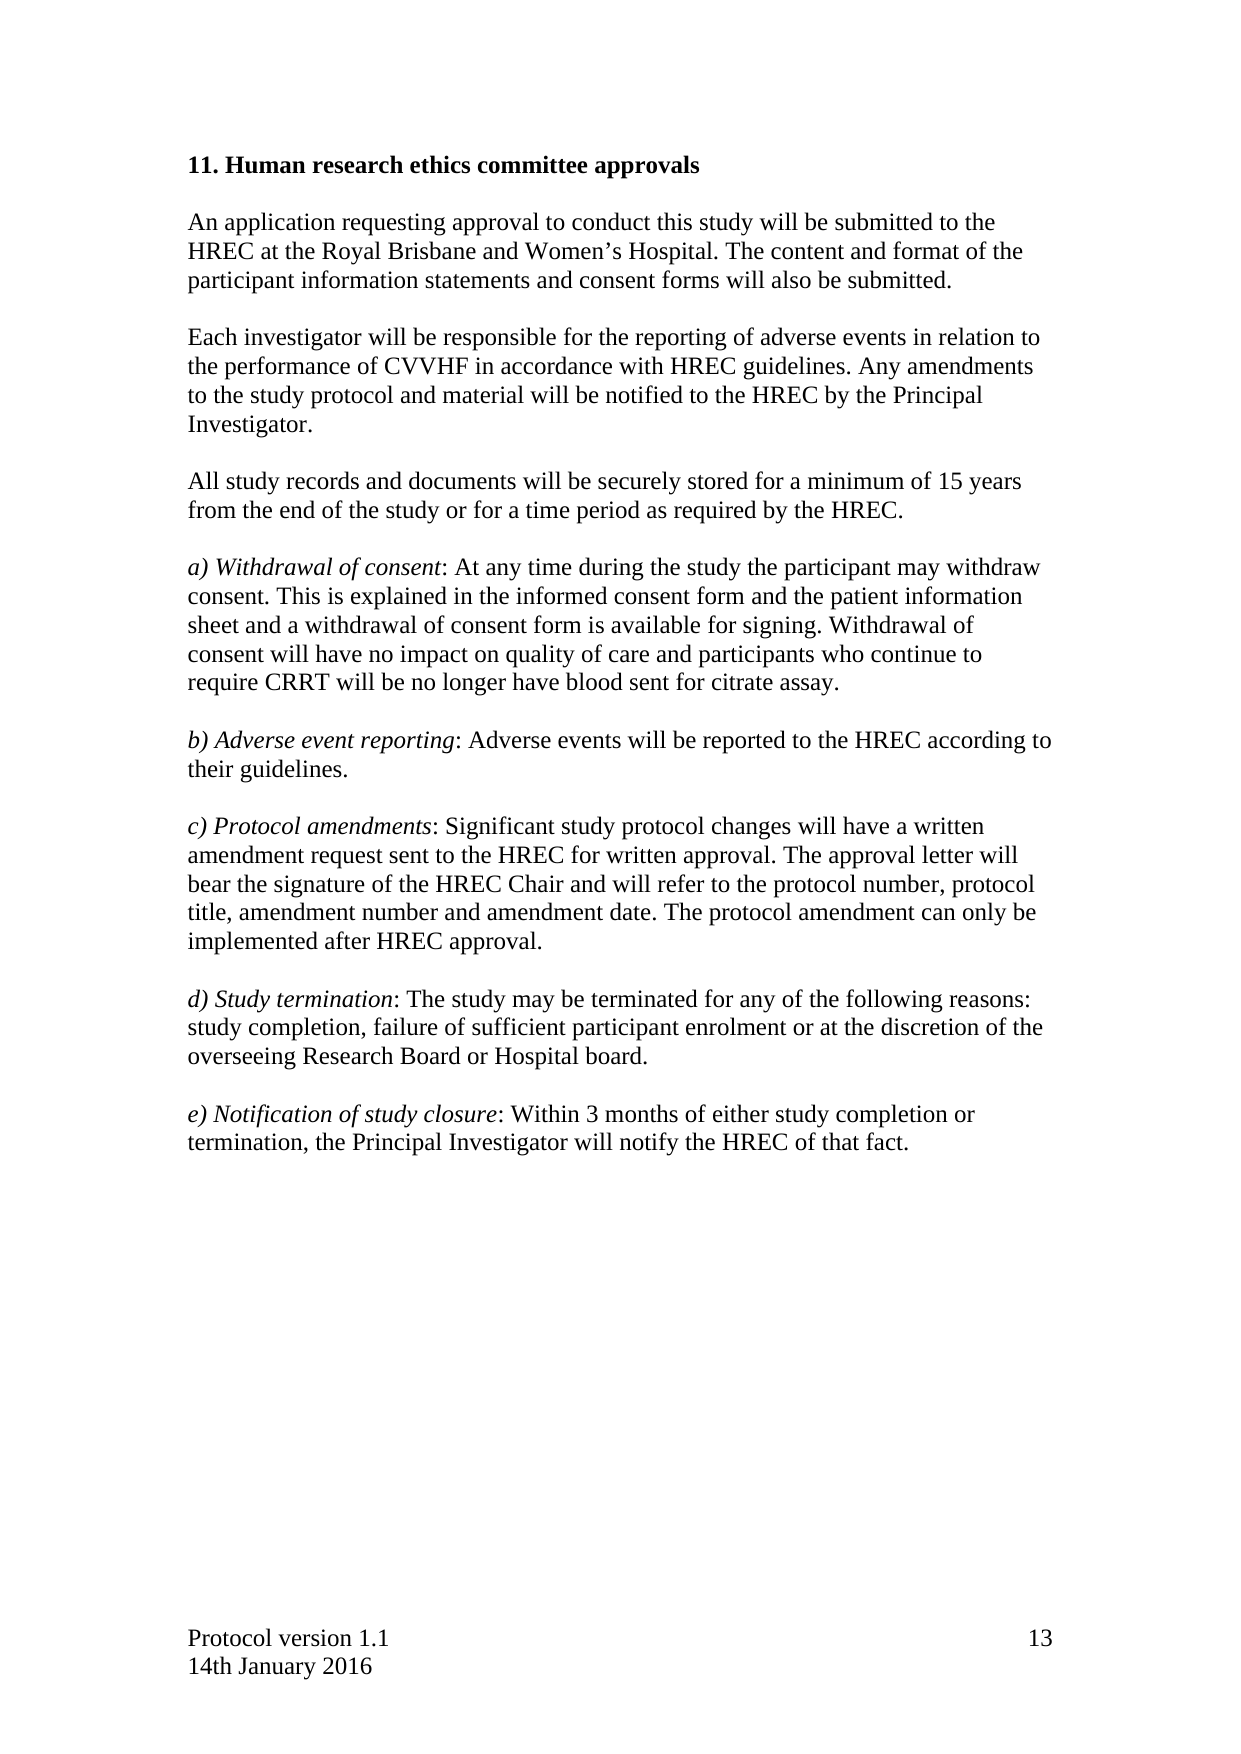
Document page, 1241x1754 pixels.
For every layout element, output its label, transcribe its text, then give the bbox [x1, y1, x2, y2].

text Each investigator will be responsible for the reporting of adverse events in relation to the performance of CVVHF in accordance with HREC guidelines. Any amendments to the study protocol and material will be notified to the HREC by the Principal Investigator. [187, 322, 1053, 437]
text d) Study termination: The study may be terminated for any of the following reasons: study completion, failure of sufficient participant enrolment or at the discretion of the overseeing Research Board or Hospital board. [187, 984, 1053, 1070]
text b) Adverse event reporting: Adverse events will be reported to the HREC according to their guidelines. [187, 725, 1053, 782]
text An application requesting approval to conduct this study will be submitted to the HREC at the Royal Brisbane and Women’s Hospital. The content and format of the participant information statements and consent forms will also be submitted. [187, 207, 1053, 294]
text c) Protocol amendments: Significant study protocol changes will have a written amendment request sent to the HREC for written approval. The approval letter will bear the signature of the HREC Chair and will refer to the protocol number, protocol title, amendment number and amendment date. The protocol amendment can only be implemented after HREC approval. [187, 811, 1053, 955]
text 11. Human research ethics committee approvals [187, 150, 1053, 179]
text a) Withdrawal of consent: At any time during the study the participant may withdraw consent. This is explained in the informed consent form and the patient information sheet and a withdrawal of consent form is available for signing. Withdrawal of consent will have no impact on quality of care and participants who continue to require CRRT will be no longer have blood sent for citrate assay. [187, 552, 1053, 696]
text All study records and documents will be securely stored for a minimum of 15 years from the end of the study or for a time period as required by the HREC. [187, 466, 1053, 524]
text e) Notification of study closure: Within 3 months of either study completion or termination, the Principal Investigator will notify the HREC of that fact. [187, 1099, 1053, 1156]
